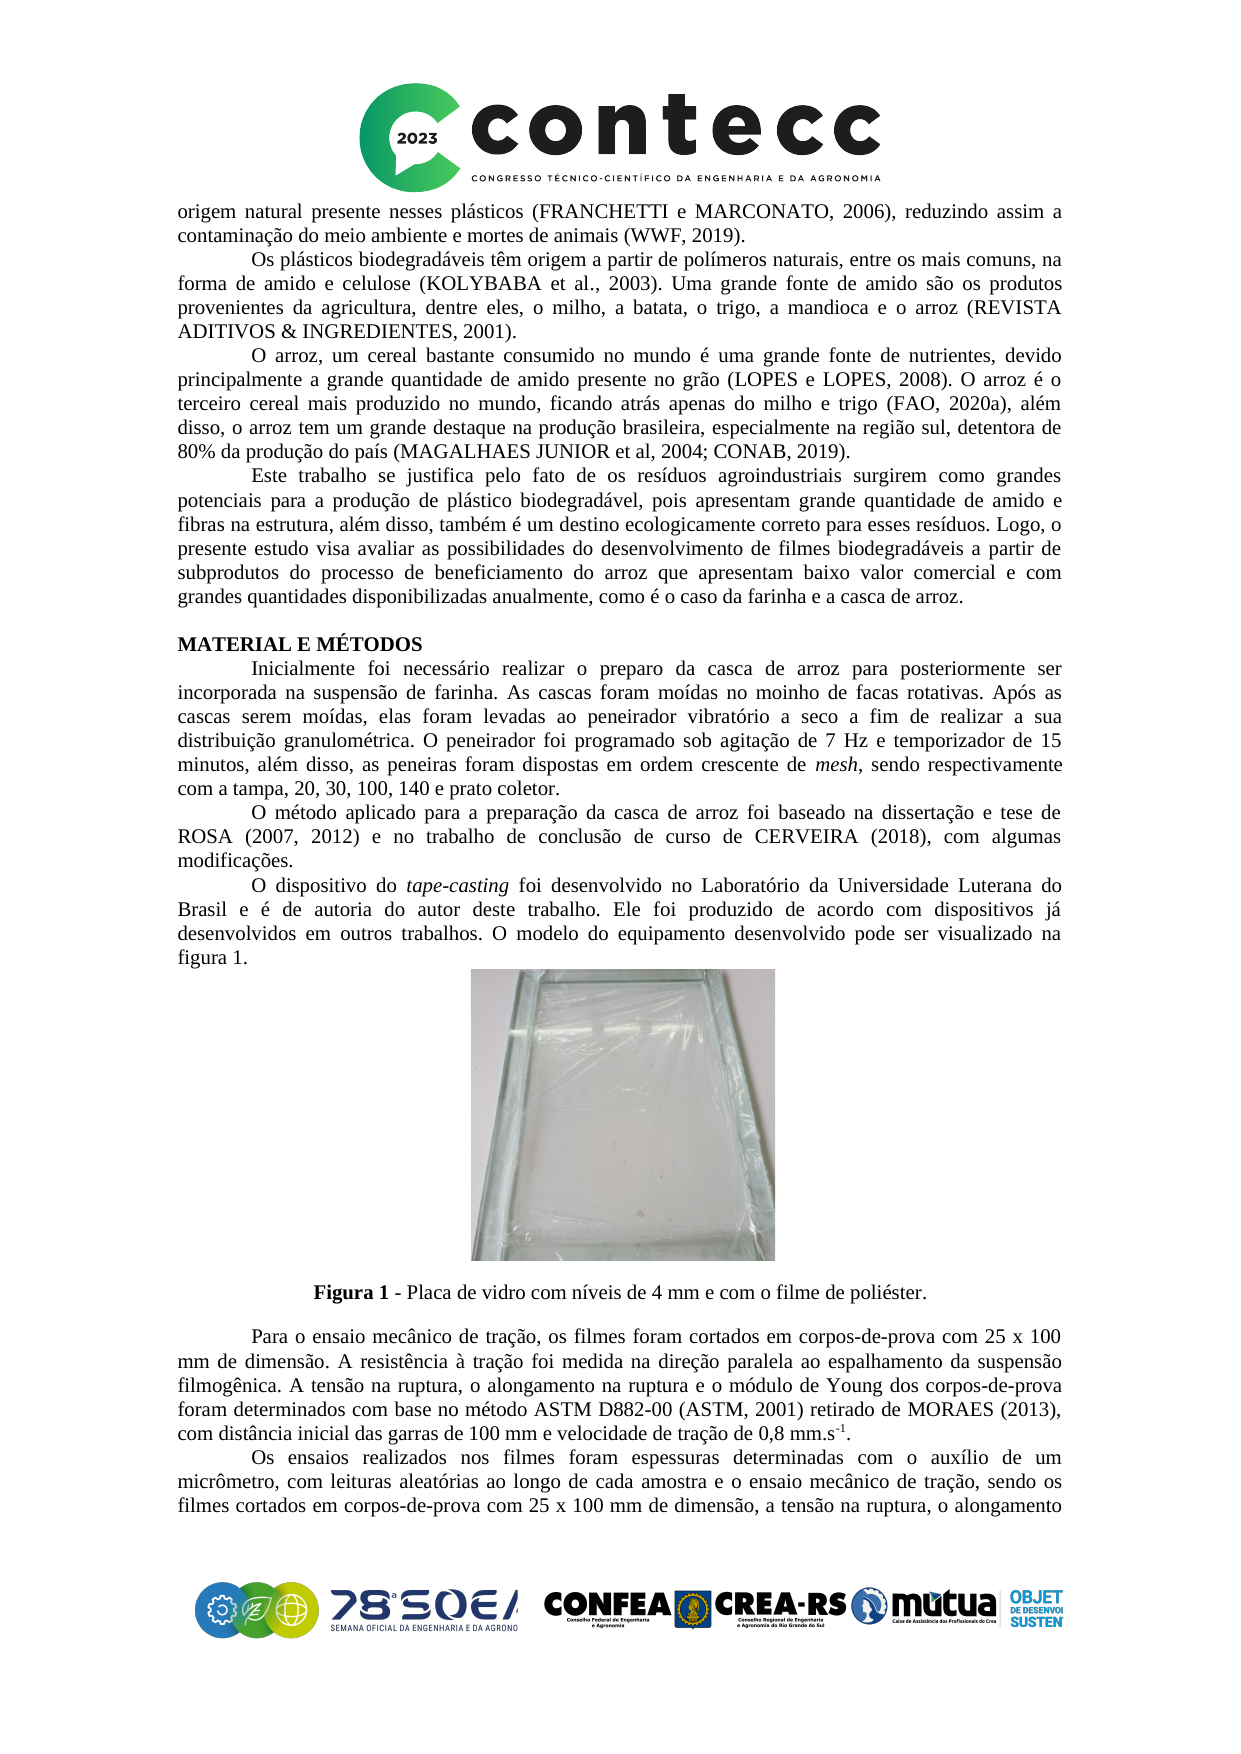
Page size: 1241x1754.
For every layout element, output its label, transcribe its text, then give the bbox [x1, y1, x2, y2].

text MATERIAL E MÉTODOS [177, 632, 1063, 656]
text Inicialmente foi necessário realizar o preparo da casca de arroz para posteriormente ser incorporada na suspensão de farinha. As cascas foram moídas no moinho de facas rotativas. Após as cascas serem moídas, elas foram levadas ao peneirador vibratório a seco a fim de realizar a sua distribuição granulométrica. O peneirador foi programado sob agitação de 7 Hz e temporizador de 15 minutos, além disso, as peneiras foram dispostas em ordem crescente de mesh, sendo respectivamente com a tampa, 20, 30, 100, 140 e prato coletor. [177, 656, 1063, 800]
picture [322, 73, 918, 199]
text O método aplicado para a preparação da casca de arroz foi baseado na dissertação e tese de ROSA (2007, 2012) e no trabalho de conclusão de curso de CERVEIRA (2018), com algumas modificações. [177, 800, 1063, 872]
text Os plásticos biodegradáveis têm origem a partir de polímeros naturais, entre os mais comuns, na forma de amido e celulose (KOLYBABA et al., 2003). Uma grande fonte de amido são os produtos provenientes da agricultura, dentre eles, o milho, a batata, o trigo, a mandioca e o arroz (REVISTA ADITIVOS & INGREDIENTES, 2001). [177, 247, 1063, 343]
picture [471, 969, 776, 1261]
picture [529, 1580, 1064, 1636]
picture [188, 1571, 518, 1645]
text Para o ensaio mecânico de tração, os filmes foram cortados em corpos-de-prova com 25 x 100 mm de dimensão. A resistência à tração foi medida na direção paralela ao espalhamento da suspensão filmogênica. A tensão na ruptura, o alongamento na ruptura e o módulo de Young dos corpos-de-prova foram determinados com base no método ASTM D882-00 (ASTM, 2001) retirado de MORAES (2013), com distância inicial das garras de 100 mm e velocidade de tração de 0,8 mm.s-1. [177, 1324, 1063, 1445]
text Este trabalho se justifica pelo fato de os resíduos agroindustriais surgirem como grandes potenciais para a produção de plástico biodegradável, pois apresentam grande quantidade de amido e fibras na estrutura, além disso, também é um destino ecologicamente correto para esses resíduos. Logo, o presente estudo visa avaliar as possibilidades do desenvolvimento de filmes biodegradáveis a partir de subprodutos do processo de beneficiamento do arroz que apresentam baixo valor comercial e com grandes quantidades disponibilizadas anualmente, como é o caso da farinha e a casca de arroz. [177, 463, 1063, 608]
text O arroz, um cereal bastante consumido no mundo é uma grande fonte de nutrientes, devido principalmente a grande quantidade de amido presente no grão (LOPES e LOPES, 2008). O arroz é o terceiro cereal mais produzido no mundo, ficando atrás apenas do milho e trigo (FAO, 2020a), além disso, o arroz tem um grande destaque na produção brasileira, especialmente na região sul, detentora de 80% da produção do país (MAGALHAES JUNIOR et al, 2004; CONAB, 2019). [177, 343, 1063, 463]
text O dispositivo do tape-casting foi desenvolvido no Laboratório da Universidade Luterana do Brasil e é de autoria do autor deste trabalho. Ele foi produzido de acordo com dispositivos já desenvolvidos em outros trabalhos. O modelo do equipamento desenvolvido pode ser visualizado na figura 1. [177, 872, 1063, 969]
text Figura 1 - Placa de vidro com níveis de 4 mm e com o filme de poliéster. [177, 1279, 1063, 1304]
